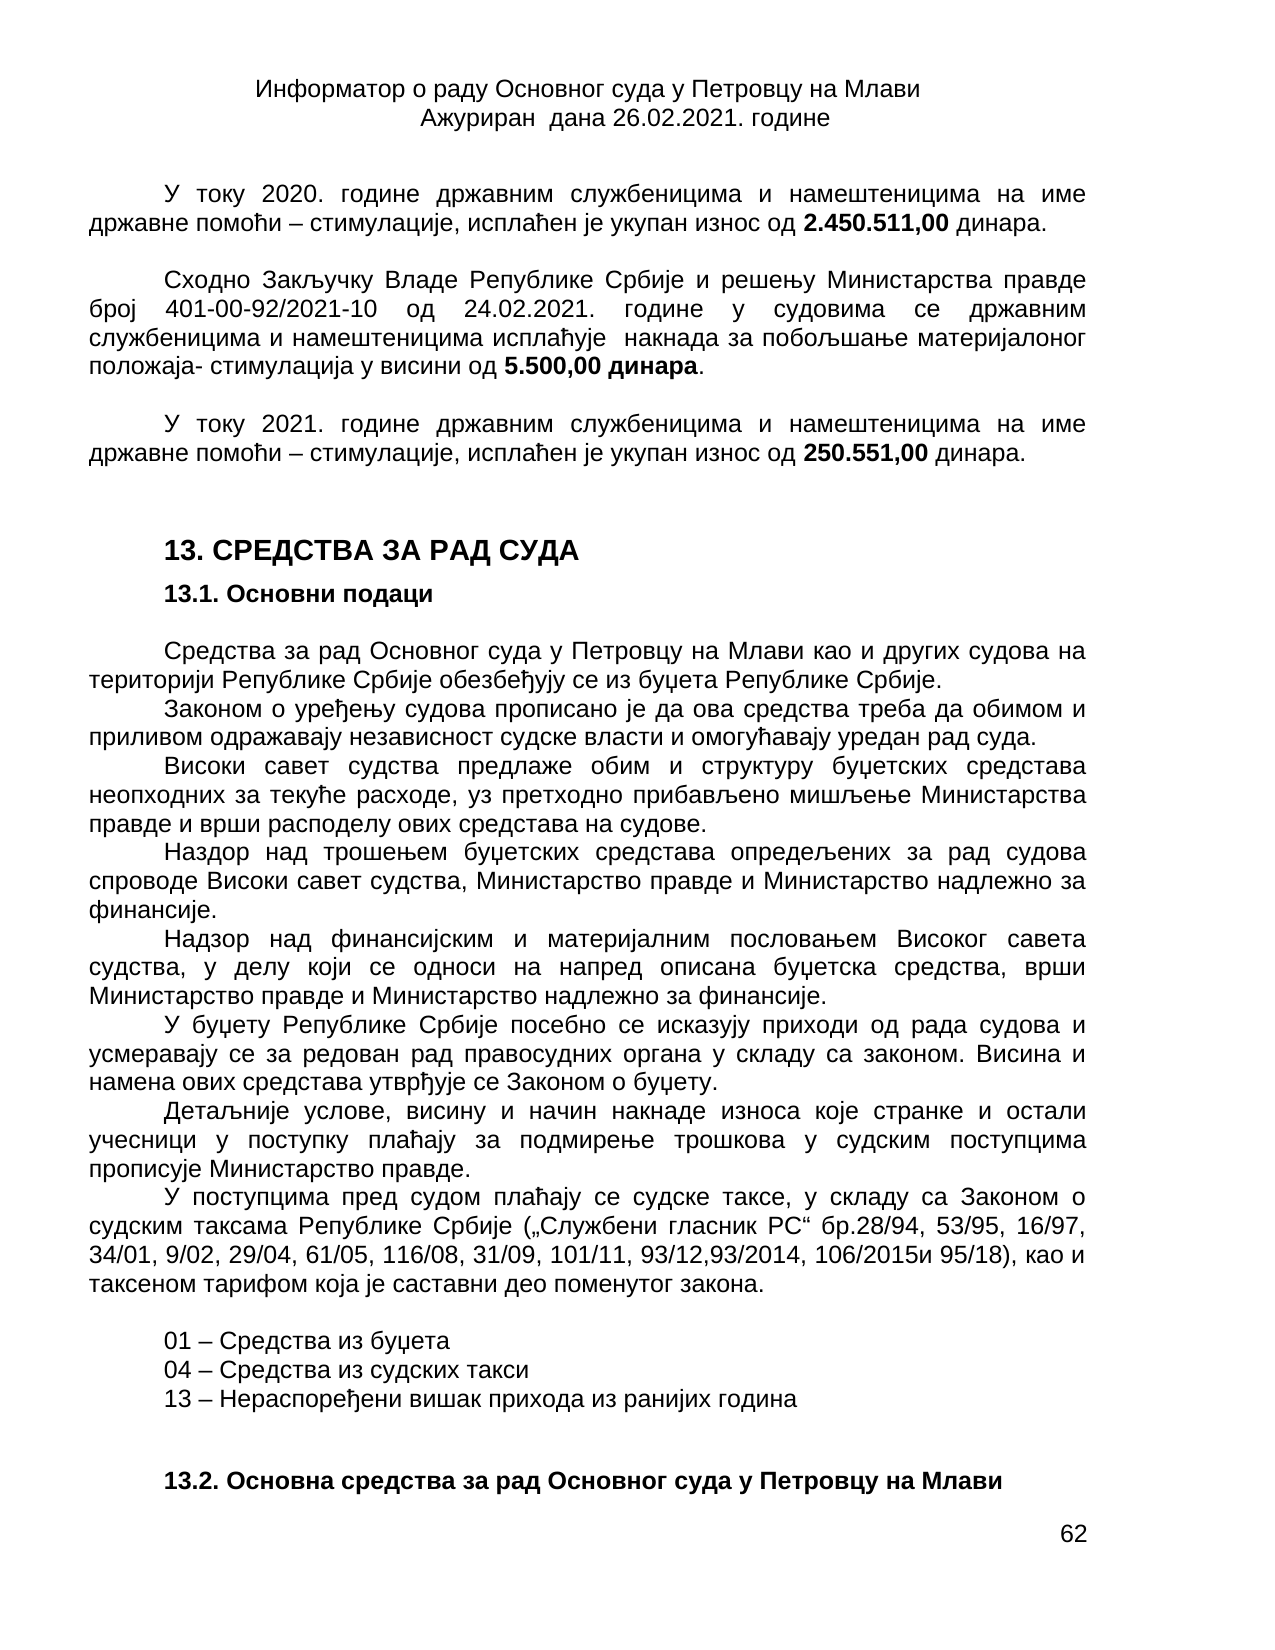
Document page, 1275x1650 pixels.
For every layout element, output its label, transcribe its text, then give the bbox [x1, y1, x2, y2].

text Високи савет судства предлаже обим и структуру буџетских средстава неопходних за текуће расходе, уз претходно прибављено мишљење Министарства правде и врши расподелу ових средстава на судове. [89, 751, 1087, 837]
subtitle 13.1. Основни подаци [89, 578, 1087, 607]
text У току 2020. године државним службеницима и намештеницима на име државне помоћи – стимулације, исплаћен је укупан износ од 2.450.511,00 динара. [89, 179, 1087, 236]
text Надзор над финансијским и материјалним пословањем Високог савета судства, у делу који се односи на напред описана буџетска средства, врши Министарство правде и Министарство надлежно за финансије. [89, 923, 1087, 1010]
text 01 – Средства из буџета [89, 1326, 1087, 1355]
text Наздор над трошењем буџетских средстава опредељених за рад судова спроводе Високи савет судства, Министарство правде и Министарство надлежно за финансије. [89, 837, 1087, 923]
text 13 – Нераспоређени вишак прихода из ранијих година [89, 1383, 1087, 1412]
text 04 – Средства из судских такси [89, 1355, 1087, 1383]
subtitle 13. СРЕДСТВА ЗА РАД СУДА [89, 532, 1087, 566]
text У току 2021. године државним службеницима и намештеницима на име државне помоћи – стимулације, исплаћен је укупан износ од 250.551,00 динара. [89, 409, 1087, 466]
text Детаљније услове, висину и начин накнаде износа које странке и остали учесници у поступку плаћају за подмирење трошкова у судским поступцима прописује Министарство правде. [89, 1096, 1087, 1182]
subtitle 13.2. Основна средства за рад Основног суда у Петровцу на Млави [89, 1466, 1087, 1495]
text Средства за рад Основног суда у Петровцу на Млави као и других судова на територији Републике Србије обезбеђују се из буџета Републике Србије. [89, 636, 1087, 693]
text У поступцима пред судом плаћају се судске таксе, у складу са Законом о судским таксама Републике Србије („Службени гласник РС“ бр.28/94, 53/95, 16/97, 34/01, 9/02, 29/04, 61/05, 116/08, 31/09, 101/11, 93/12,93/2014, 106/2015и 95/18), као и таксеном тарифом која је саставни део поменутог закона. [89, 1182, 1087, 1297]
text Сходно Закључку Владе Републике Србије и решењу Министарства правде број 401-00-92/2021-10 од 24.02.2021. године у судовима се државним службеницима и намештеницима исплаћује накнада за побољшање материјалоног положаја- стимулација у висини од 5.500,00 динара. [89, 265, 1087, 380]
text Законом о уређењу судова прописано је да ова средства треба да обимом и приливом одражавају независност судске власти и омогућавају уредан рад суда. [89, 693, 1087, 751]
text У буџету Републике Србије посебно се исказују приходи од рада судова и усмеравају се за редован рад правосудних органа у складу са законом. Висина и намена ових средстава утврђује се Законом о буџету. [89, 1010, 1087, 1096]
